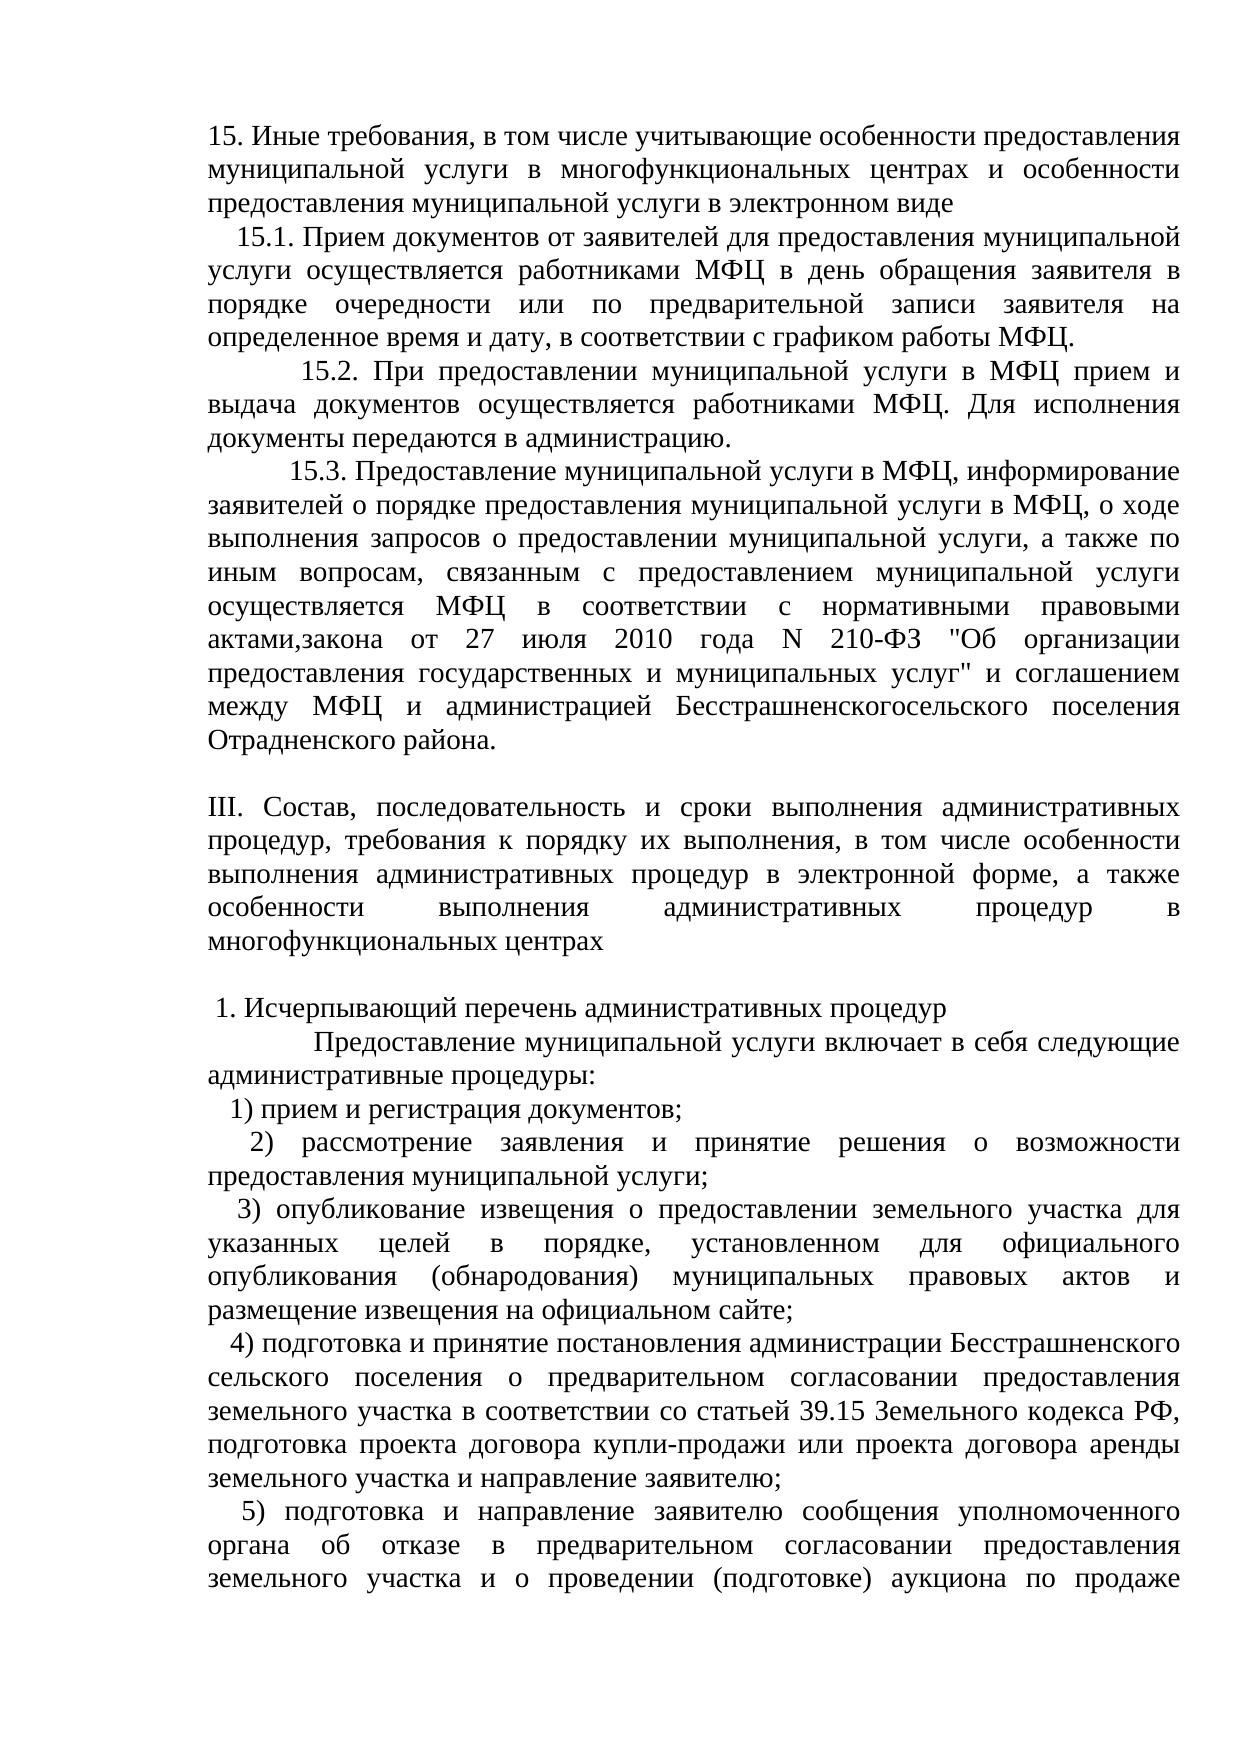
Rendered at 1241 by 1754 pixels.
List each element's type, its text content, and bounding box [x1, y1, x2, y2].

text Предоставление муниципальной услуги включает в себя следующие административные процедуры: [207, 1024, 1181, 1091]
text 4) подготовка и принятие постановления администрации Бесстрашненского сельского поселения о предварительном согласовании предоставления земельного участка в соответствии со статьей 39.15 Земельного кодекса РФ, подготовка проекта договора купли-продажи или проекта договора аренды земельного участка и направление заявителю; [207, 1326, 1181, 1493]
text 15. Иные требования, в том числе учитывающие особенности предоставления муниципальной услуги в многофункциональных центрах и особенности предоставления муниципальной услуги в электронном виде [207, 118, 1181, 219]
text 15.1. Прием документов от заявителей для предоставления муниципальной услуги осуществляется работниками МФЦ в день обращения заявителя в порядке очередности или по предварительной записи заявителя на определенное время и дату, в соответствии с графиком работы МФЦ. [207, 219, 1181, 353]
text 2) рассмотрение заявления и принятие решения о возможности предоставления муниципальной услуги; [207, 1124, 1181, 1191]
text 15.3. Предоставление муниципальной услуги в МФЦ, информирование заявителей о порядке предоставления муниципальной услуги в МФЦ, о ходе выполнения запросов о предоставлении муниципальной услуги, а также по иным вопросам, связанным с предоставлением муниципальной услуги осуществляется МФЦ в соответствии с нормативными правовыми актами,закона от 27 июля 2010 года N 210-ФЗ "Об организации предоставления государственных и муниципальных услуг" и соглашением между МФЦ и администрацией Бесстрашненскогосельского поселения Отрадненского района. [207, 453, 1181, 755]
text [207, 1493, 1181, 1594]
text 15.2. При предоставлении муниципальной услуги в МФЦ прием и выдача документов осуществляется работниками МФЦ. Для исполнения документы передаются в администрацию. [207, 353, 1181, 453]
text 3) опубликование извещения о предоставлении земельного участка для указанных целей в порядке, установленном для официального опубликования (обнародования) муниципальных правовых актов и размещение извещения на официальном сайте; [207, 1191, 1181, 1326]
text 1) прием и регистрация документов; [207, 1091, 1181, 1124]
text 1. Исчерпывающий перечень административных процедур [207, 990, 1181, 1024]
text III. Состав, последовательность и сроки выполнения административных процедур, требования к порядку их выполнения, в том числе особенности выполнения административных процедур в электронной форме, а также особенности выполнения административных процедур в многофункциональных центрах [207, 789, 1181, 957]
